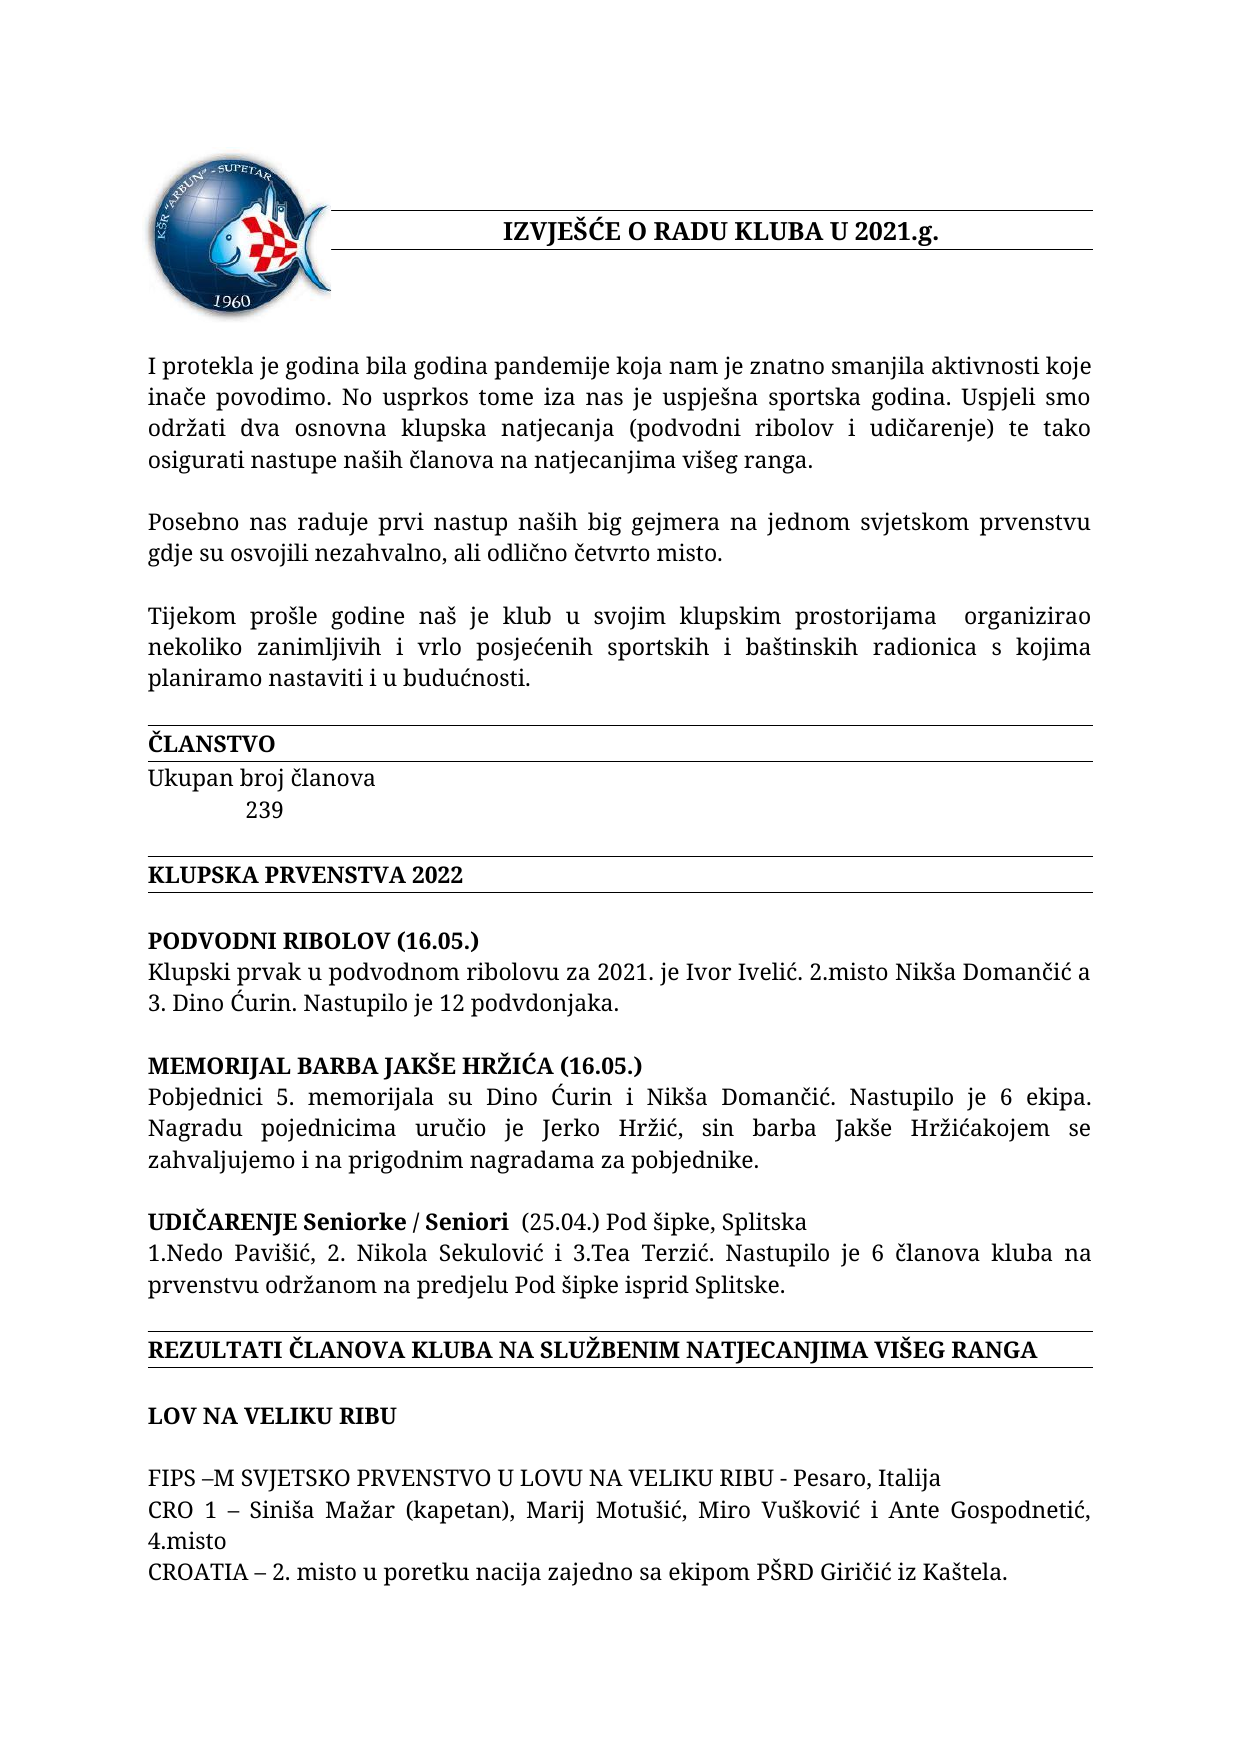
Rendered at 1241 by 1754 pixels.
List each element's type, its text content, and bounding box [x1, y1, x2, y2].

text Tijekom prošle godine naš je klub u svojim klupskim prostorijama organizirao nekoliko zanimljivih i vrlo posjećenih sportskih i baštinskih radionica s kojima planiramo nastaviti i u budućnosti. [148, 600, 1093, 693]
text CROATIA – 2. misto u poretku nacija zajedno sa ekipom PŠRD Giričić iz Kaštela. [148, 1556, 1093, 1587]
text ČLANSTVO [148, 726, 1093, 761]
text FIPS –M SVJETSKO PRVENSTVO U LOVU NA VELIKU RIBU - Pesaro, Italija [148, 1462, 1093, 1493]
text Pobjednici 5. memorijala su Dino Ćurin i Nikša Domančić. Nastupilo je 6 ekipa. Nagradu pojednicima uručio je Jerko Hržić, sin barba Jakše Hržićakojem se zahvaljujemo i na prigodnim nagradama za pobjednike. [148, 1081, 1093, 1175]
text Posebno nas raduje prvi nastup naših big gejmera na jednom svjetskom prvenstvu gdje su osvojili nezahvalno, ali odlično četvrto misto. [148, 506, 1093, 568]
text CRO 1 – Siniša Mažar (kapetan), Marij Motušić, Miro Vušković i Ante Gospodnetić, 4.misto [148, 1493, 1093, 1556]
picture [142, 147, 332, 323]
text 1.Nedo Pavišić, 2. Nikola Sekulović i 3.Tea Terzić. Nastupilo je 6 članova kluba na prvenstvu održanom na predjelu Pod šipke isprid Splitske. [148, 1237, 1093, 1300]
text KLUPSKA PRVENSTVA 2022 [148, 857, 1093, 892]
text LOV NA VELIKU RIBU [148, 1400, 1093, 1431]
text Ukupan broj članova 239 [148, 762, 1093, 825]
text UDIČARENJE Seniorke / Seniori (25.04.) Pod šipke, Splitska [148, 1206, 1093, 1237]
text REZULTATI ČLANOVA KLUBA NA SLUŽBENIM NATJECANJIMA VIŠEG RANGA [148, 1332, 1093, 1367]
text PODVODNI RIBOLOV (16.05.) [148, 925, 1093, 956]
text I protekla je godina bila godina pandemije koja nam je znatno smanjila aktivnosti koje inače povodimo. No usprkos tome iza nas je uspješna sportska godina. Uspjeli smo održati dva osnovna klupska natjecanja (podvodni ribolov i udičarenje) te tako osigurati nastupe naših članova na natjecanjima višeg ranga. [148, 350, 1093, 475]
text MEMORIJAL BARBA JAKŠE HRŽIĆA (16.05.) [148, 1050, 1093, 1081]
text Klupski prvak u podvodnom ribolovu za 2021. je Ivor Ivelić. 2.misto Nikša Domančić a 3. Dino Ćurin. Nastupilo je 12 podvdonjaka. [148, 956, 1093, 1018]
text IZVJEŠĆE O RADU KLUBA U 2021.g. [332, 211, 1093, 249]
